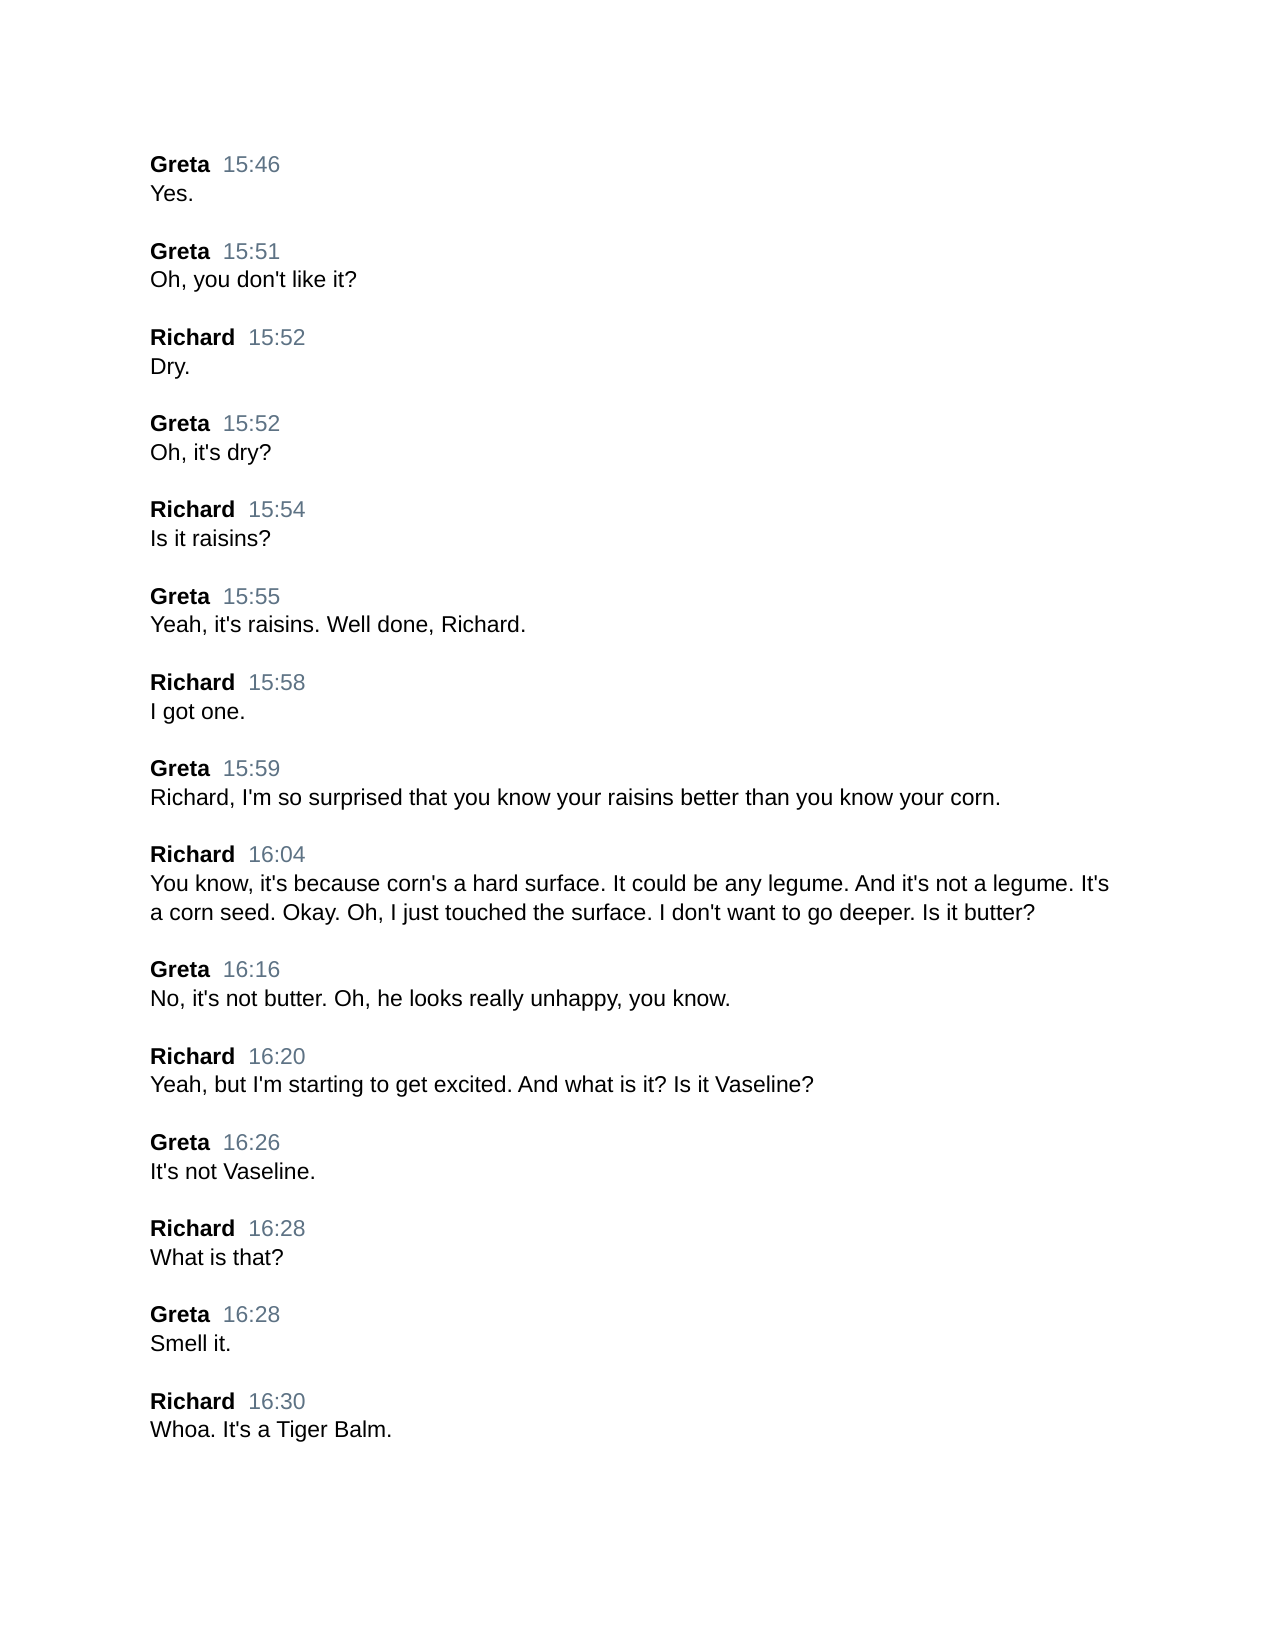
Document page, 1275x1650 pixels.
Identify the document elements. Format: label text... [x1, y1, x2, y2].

text Is it raisins? [150, 524, 1125, 552]
text Whoa. It's a Tiger Balm. [150, 1415, 1125, 1444]
text Greta 15:46 [150, 150, 1125, 179]
text I got one. [150, 696, 1125, 725]
text Oh, it's dry? [150, 437, 1125, 466]
text Yeah, it's raisins. Well done, Richard. [150, 610, 1125, 639]
text Richard 16:28 [150, 1214, 1125, 1242]
text Greta 16:28 [150, 1300, 1125, 1329]
text Richard 16:20 [150, 1041, 1125, 1070]
text Oh, you don't like it? [150, 265, 1125, 294]
text Smell it. [150, 1329, 1125, 1357]
text You know, it's because corn's a hard surface. It could be any legume. And it's not a legume. It's a corn seed. Okay. Oh, I just touched the surface. I don't want to go deeper. Is it butter? [150, 869, 1125, 926]
text Richard, I'm so surprised that you know your raisins better than you know your corn. [150, 782, 1125, 811]
text Greta 15:55 [150, 581, 1125, 610]
text Richard 15:52 [150, 322, 1125, 351]
text Yes. [150, 179, 1125, 207]
text What is that? [150, 1242, 1125, 1271]
text Richard 15:58 [150, 667, 1125, 696]
text Greta 15:51 [150, 236, 1125, 265]
text Greta 15:52 [150, 409, 1125, 437]
text Greta 15:59 [150, 754, 1125, 782]
text Richard 16:30 [150, 1386, 1125, 1415]
text Greta 16:26 [150, 1127, 1125, 1156]
text No, it's not butter. Oh, he looks really unhappy, you know. [150, 984, 1125, 1012]
text Greta 16:16 [150, 955, 1125, 984]
text It's not Vaseline. [150, 1156, 1125, 1185]
text Yeah, but I'm starting to get excited. And what is it? Is it Vaseline? [150, 1070, 1125, 1099]
text Richard 15:54 [150, 495, 1125, 524]
text Richard 16:04 [150, 840, 1125, 869]
text Dry. [150, 351, 1125, 380]
